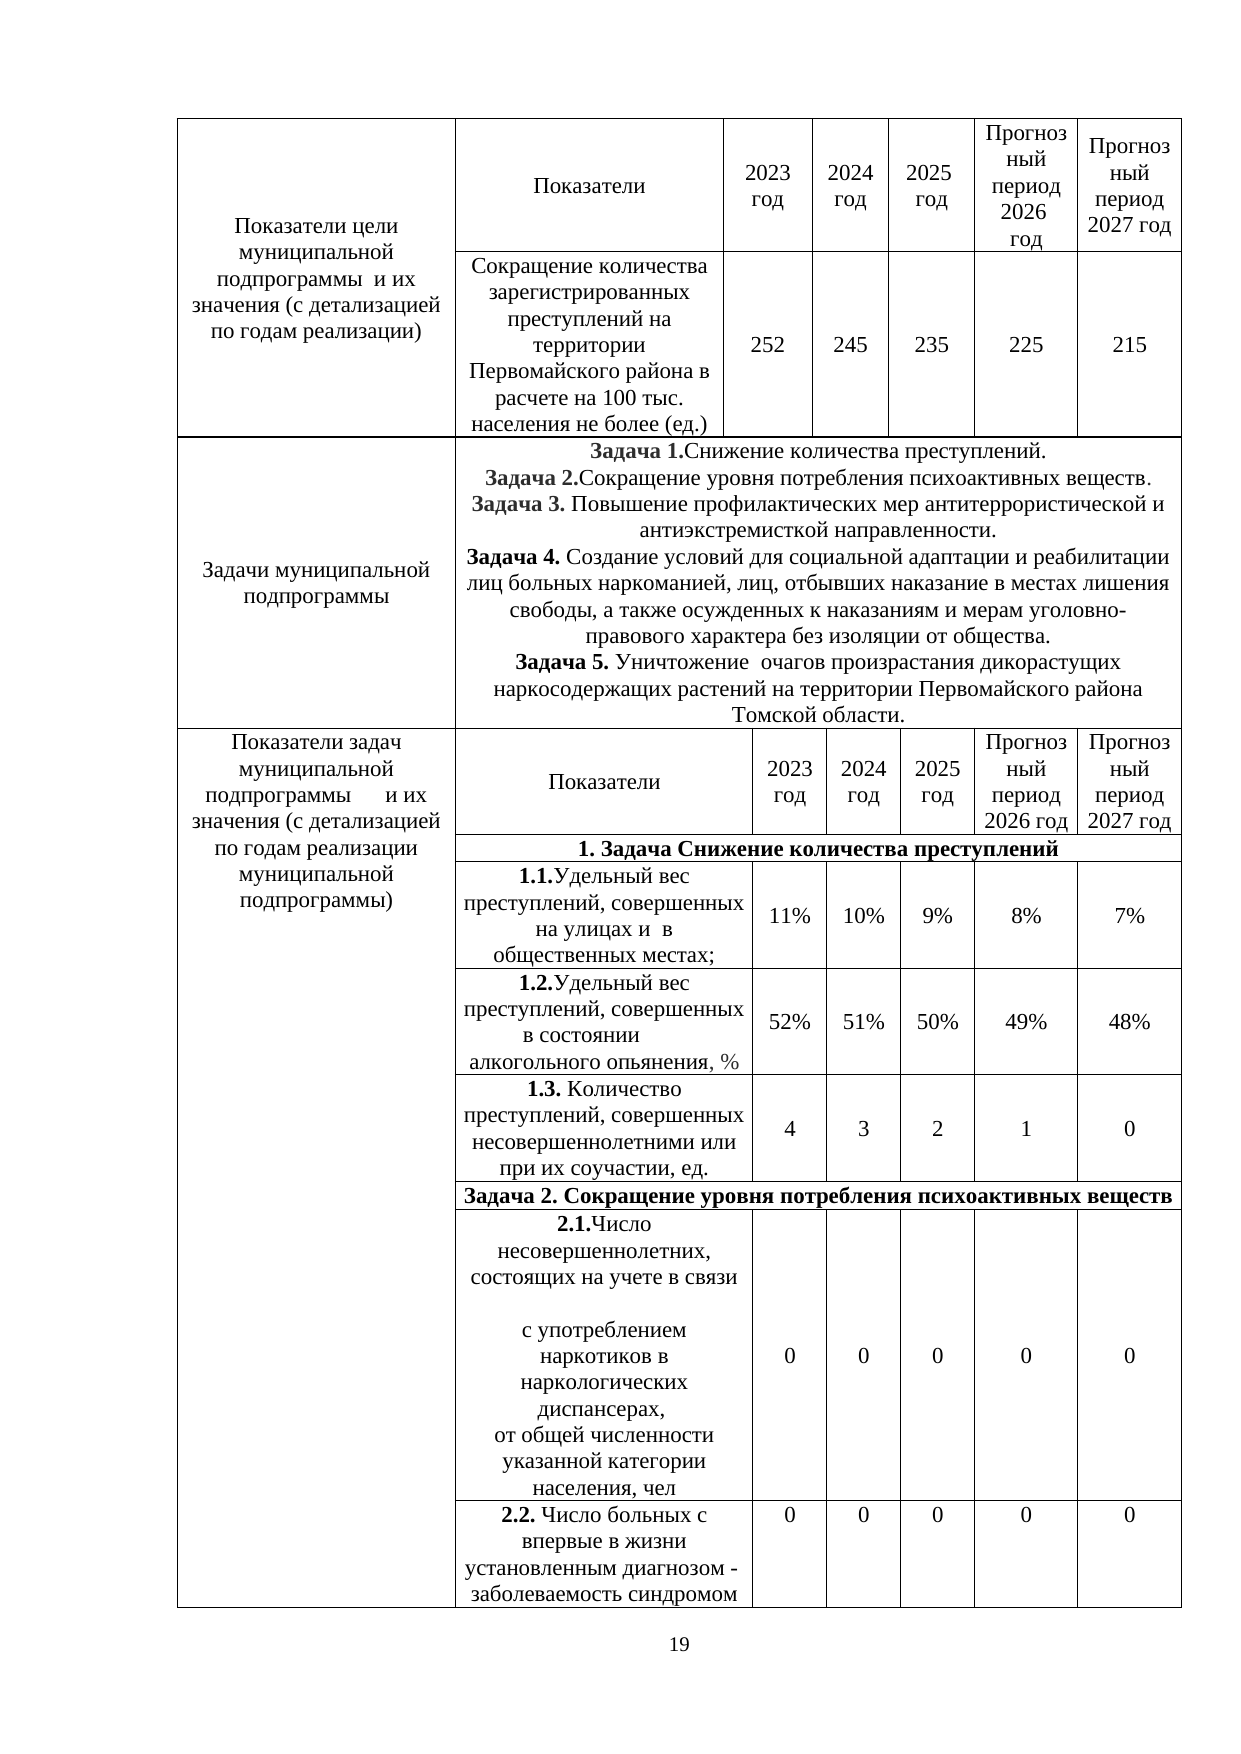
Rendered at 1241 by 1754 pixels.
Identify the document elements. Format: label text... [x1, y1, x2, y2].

table_cell 2025 год [901, 729, 974, 834]
table_cell 2023 год [724, 119, 812, 251]
table_cell 8% [975, 862, 1077, 968]
table_cell 215 [1078, 252, 1181, 436]
table_cell 0 [827, 1501, 900, 1607]
table_cell 3 [827, 1075, 900, 1181]
table_cell Показатели [456, 119, 723, 251]
table_cell 1. Задача Снижение количества преступлений [456, 835, 1181, 861]
table_cell 2024 год [827, 729, 900, 834]
table_cell Сокращение количества зарегистрированных преступлений на территории Первомайского района в расчете на 100 тыс. населения не более (ед.) [456, 252, 723, 436]
table_cell 11% [753, 862, 826, 968]
table_cell 0 [975, 1210, 1077, 1500]
table_cell 0 [901, 1210, 974, 1500]
table_cell Задача 2. Сокращение уровня потребления психоактивных веществ [456, 1182, 1181, 1209]
table_cell 51% [827, 969, 900, 1074]
table_cell 0 [753, 1501, 826, 1607]
table_cell 1 [975, 1075, 1077, 1181]
table_cell 10% [827, 862, 900, 968]
table_cell Показатели цели муниципальной подпрограммы и их значения (с детализацией по годам реализации) [178, 119, 455, 436]
table_cell 49% [975, 969, 1077, 1074]
table_cell 245 [813, 252, 888, 436]
table_cell 225 [975, 252, 1077, 436]
table_cell 1.3. Количество преступлений, совершенных несовершеннолетними или при их соучастии, ед. [456, 1075, 752, 1181]
table_cell 2023 год [753, 729, 826, 834]
table_cell 2025 год [889, 119, 974, 251]
table_cell 0 [1078, 1501, 1181, 1607]
table_cell 50% [901, 969, 974, 1074]
table_cell 235 [889, 252, 974, 436]
table_cell 1.2.Удельный вес преступлений, совершенных в состоянии алкогольного опьянения, % [456, 969, 752, 1074]
table_cell 52% [753, 969, 826, 1074]
table_cell 252 [724, 252, 812, 436]
table_cell Прогнозный период 2026 год [975, 119, 1077, 251]
table_cell 48% [1078, 969, 1181, 1074]
table_cell 4 [753, 1075, 826, 1181]
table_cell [456, 1501, 752, 1607]
table_cell 2 [901, 1075, 974, 1181]
table_cell 2.1.Число несовершеннолетних, состоящих на учете в связи с употреблением наркотиков в наркологических диспансерах, от общей численности указанной категории населения, чел [456, 1210, 752, 1500]
table_cell Прогнозный период 2026 год [975, 729, 1077, 834]
table_cell 0 [827, 1210, 900, 1500]
table_cell 0 [901, 1501, 974, 1607]
table_cell 2024 год [813, 119, 888, 251]
table_cell 0 [753, 1210, 826, 1500]
table_cell 0 [1078, 1075, 1181, 1181]
table_cell 0 [1078, 1210, 1181, 1500]
table_cell 1.1.Удельный вес преступлений, совершенных на улицах и в общественных местах; [456, 862, 752, 968]
table_cell Прогнозный период 2027 год [1078, 119, 1181, 251]
table_cell Прогнозный период 2027 год [1078, 729, 1181, 834]
table_cell Задача 1.Снижение количества преступлений. Задача 2.Сокращение уровня потребления психоактивных веществ. Задача 3. Повышение профилактических мер антитеррористической и антиэкстремисткой направленности. Задача 4. Создание условий для социальной адаптации и реабилитации лиц больных наркоманией, лиц, отбывших наказание в местах лишения свободы, а также осужденных к наказаниям и мерам уголовно-правового характера без изоляции от общества. Задача 5. Уничтожение очагов произрастания дикорастущих наркосодержащих растений на территории Первомайского района Томской области. [456, 438, 1181, 727]
table_cell Задачи муниципальной подпрограммы [178, 438, 455, 727]
table_cell Показатели [456, 729, 752, 834]
table_cell 7% [1078, 862, 1181, 968]
table_cell Показатели задач муниципальной подпрограммы и их значения (с детализацией по годам реализации муниципальной подпрограммы) [178, 729, 455, 1607]
table_cell 0 [975, 1501, 1077, 1607]
table_cell 9% [901, 862, 974, 968]
